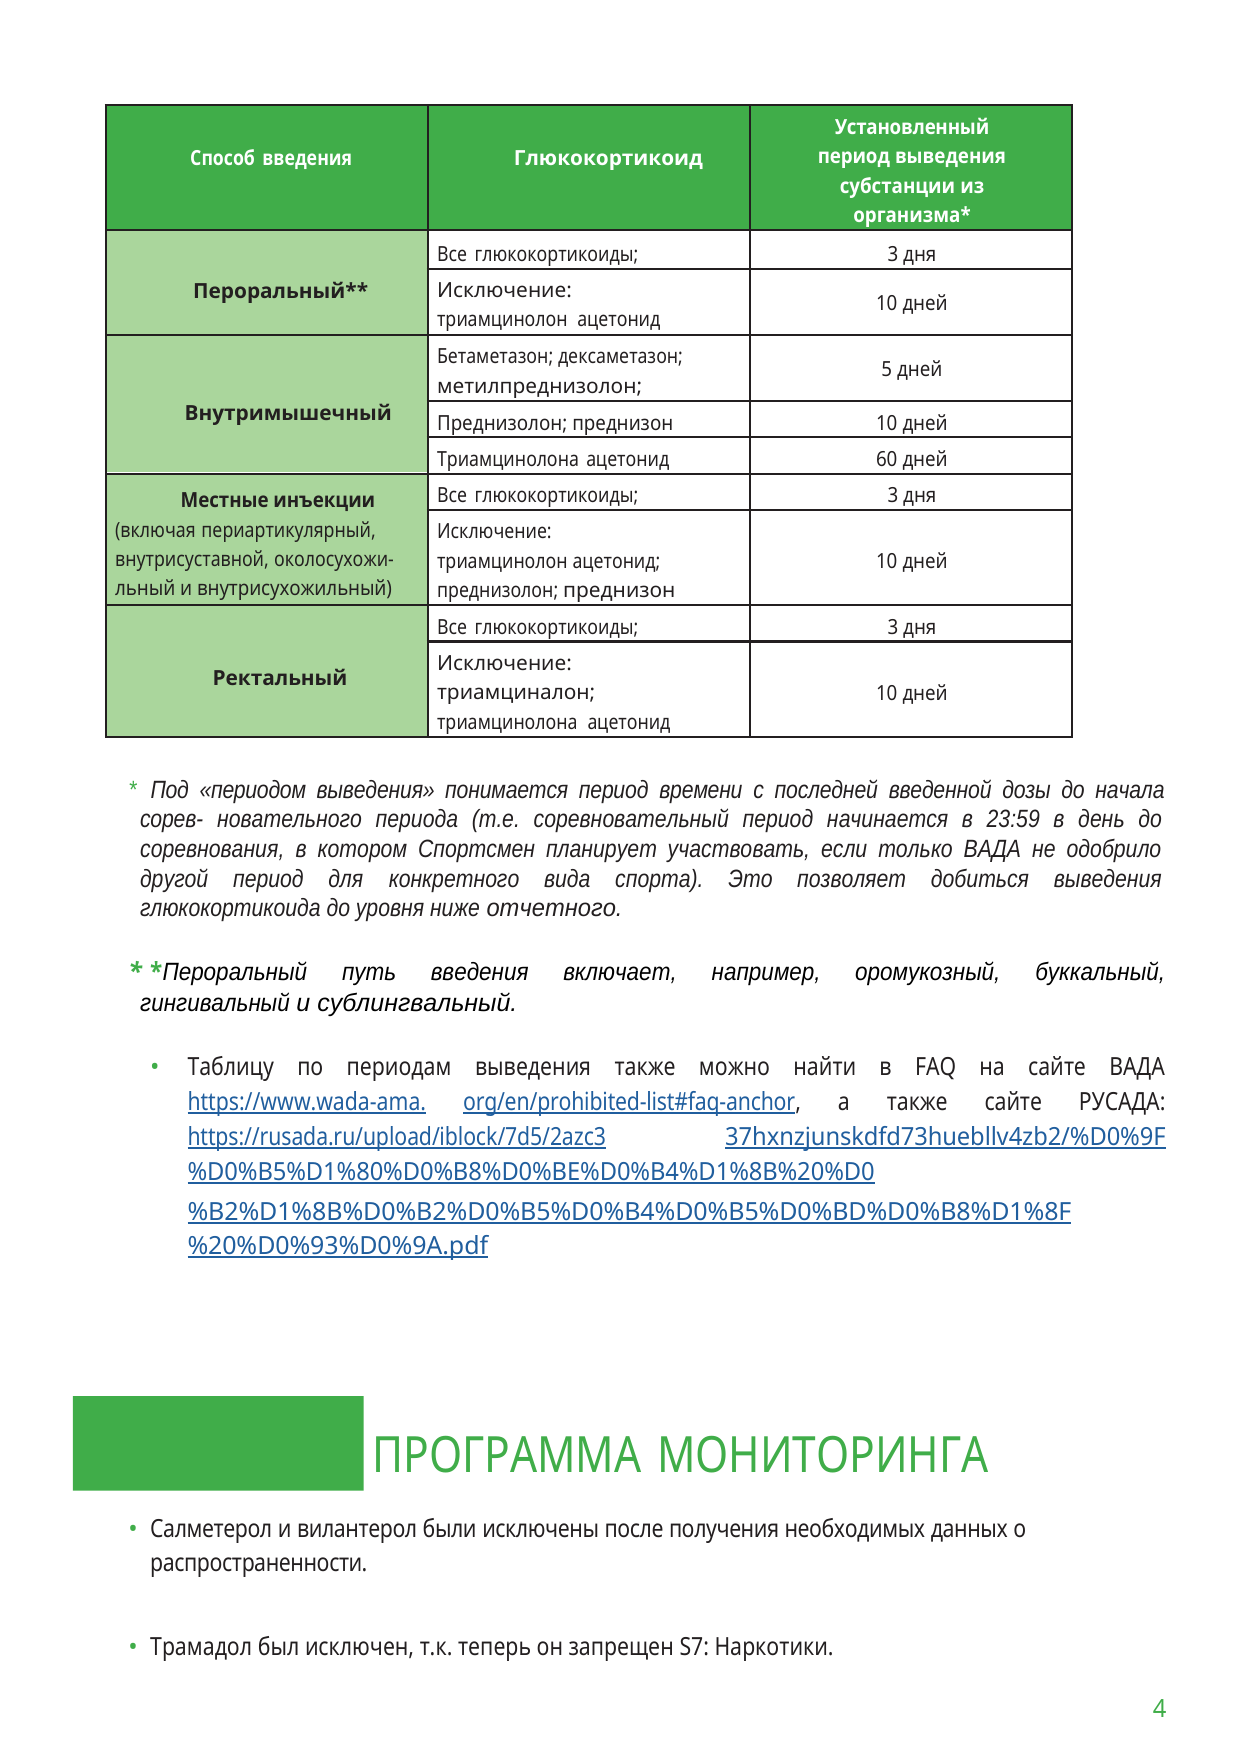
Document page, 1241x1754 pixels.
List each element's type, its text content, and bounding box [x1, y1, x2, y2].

table_cell Все глюкокортикоиды; [429, 606, 749, 640]
table_cell 3 дня [751, 231, 1071, 267]
table_header Способ введения [107, 106, 427, 229]
table_cell Исключение: триамцинолон ацетонид [429, 270, 749, 334]
table_cell Бетаметазон; дексаметазон; метилпреднизолон; [429, 336, 749, 400]
table_cell Все глюкокортикоиды; [429, 231, 749, 267]
table_cell Ректальный [107, 606, 427, 736]
text * Под «периодом выведения» понимается период времени с последней введенной дозы до начала сорев- новательного периода (т.е. соревновательный период начинается в 23:59 в день до соревнования, в котором Спортсмен планирует участвовать, если только ВАДА не одобрило другой период для конкретного вида спорта). Это позволяет добиться выведения глюкокортикоида до уровня ниже отчетного. [128, 775, 1165, 922]
table_cell 60 дней [751, 438, 1071, 472]
subtitle ПРОГРАММА МОНИТОРИНГА [372, 1418, 1176, 1487]
table_cell Внутримышечный [107, 336, 427, 472]
list Трамадол был исключен, т.к. теперь он запрещен S7: Наркотики. [128, 1629, 1176, 1663]
table_cell 10 дней [751, 643, 1071, 736]
table_cell 3 дня [751, 475, 1071, 509]
text %B2%D1%8B%D0%B2%D0%B5%D0%B4%D0%B5%D0%BD%D0%B8%D1%8F%20%D0%93%D0%9A.pdf [187, 1193, 1176, 1262]
table_cell Триамцинолона ацетонид [429, 438, 749, 472]
list Салметерол и вилантерол были исключены после получения необходимых данных о распространенности. [128, 1511, 1176, 1579]
table_cell 10 дней [751, 511, 1071, 604]
list *Пероральный путь введения включает, например, оромукозный, буккальный, гингивальный и сублингвальный. [128, 953, 1165, 1017]
table_cell Исключение: триамцинолон ацетонид; преднизолон; преднизон [429, 511, 749, 604]
table_cell Пероральный** [107, 231, 427, 334]
table_cell Исключение: триамциналон; триамцинолона ацетонид [429, 643, 749, 736]
table_header Установленный период выведения субстанции из организма* [751, 106, 1071, 229]
table_cell Преднизолон; преднизон [429, 402, 749, 436]
table_cell 5 дней [751, 336, 1071, 400]
table_cell Все глюкокортикоиды; [429, 475, 749, 509]
table_cell Местные инъекции (включая периартикулярный, внутрисуставной, околосухожи- льный и внутрисухожильный) [107, 475, 427, 604]
table_cell 10 дней [751, 270, 1071, 334]
table_cell 3 дня [751, 606, 1071, 640]
table_header Глюкокортикоид [429, 106, 749, 229]
list Таблицу по периодам выведения также можно найти в FAQ на сайте ВАДА https://www.wada-ama. org/en/prohibited-list#faq-anchor, а также сайте РУСАДА: https://rusada.ru/upload/iblock/7d5/2azc3 37hxnzjunskdfd73huebllv4zb2/%D0%9F%D0%B5%D1%80%D0%B8%D0%BE%D0%B4%D1%8B%20%D0 [150, 1048, 1165, 1187]
table_cell 10 дней [751, 402, 1071, 436]
